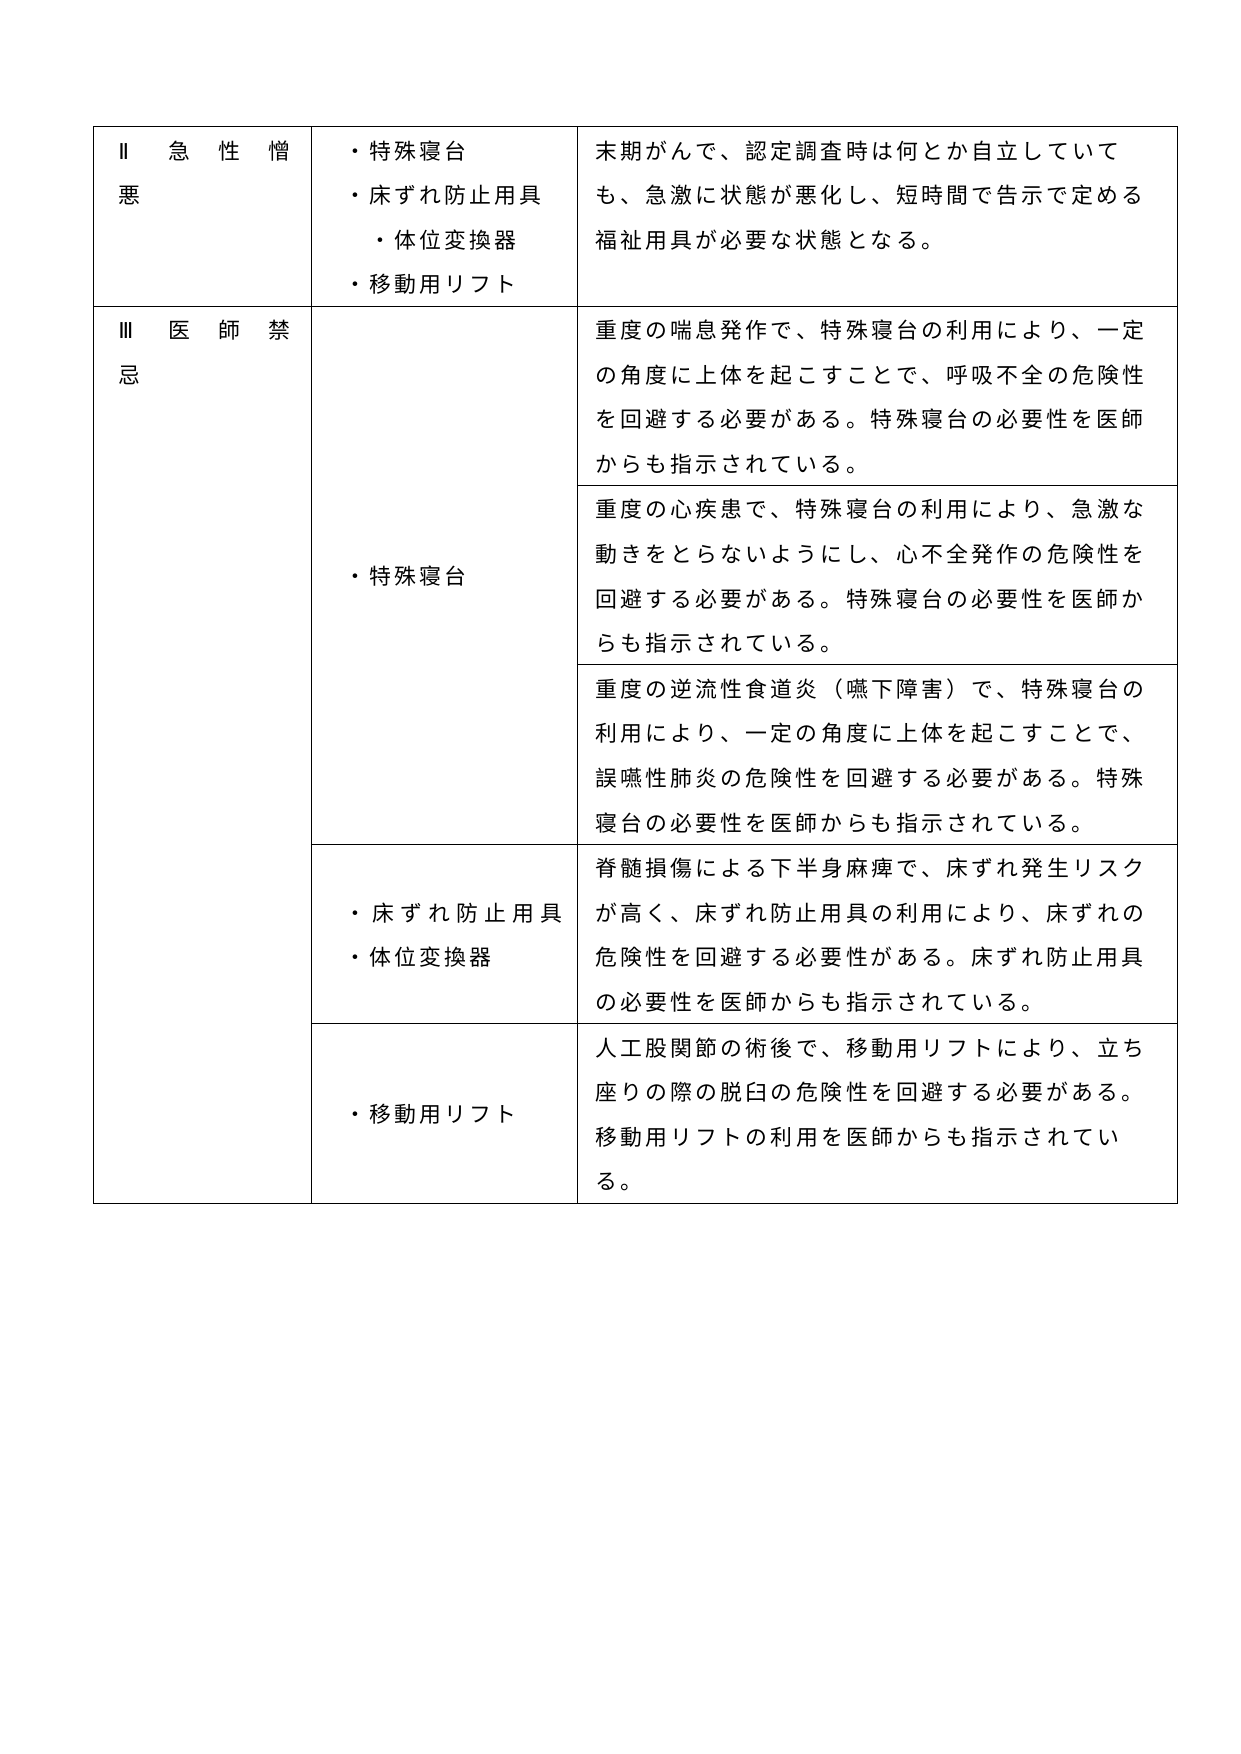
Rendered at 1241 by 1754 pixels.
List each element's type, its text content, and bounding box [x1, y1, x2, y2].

table_cell Ⅲ 医師禁忌 [94, 307, 311, 1202]
table_cell 重度の喘息発作で、特殊寝台の利用により、一定の角度に上体を起こすことで、呼吸不全の危険性を回避する必要がある。特殊寝台の必要性を医師からも指示されている。 [578, 307, 1177, 485]
table_cell Ⅱ 急性憎悪 [94, 127, 311, 306]
table_cell 末期がんで、認定調査時は何とか自立していても、急激に状態が悪化し、短時間で告示で定める福祉用具が必要な状態となる。 [578, 127, 1177, 306]
table_cell ・移動用リフト [312, 1024, 577, 1202]
table_cell ・特殊寝台 [312, 307, 577, 844]
table_cell 人工股関節の術後で、移動用リフトにより、立ち座りの際の脱臼の危険性を回避する必要がある。移動用リフトの利用を医師からも指示されている。 [578, 1024, 1177, 1202]
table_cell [312, 127, 577, 306]
table_cell ・床ずれ防止用具・体位変換器 [312, 845, 577, 1023]
table_cell 脊髄損傷による下半身麻痺で、床ずれ発生リスクが高く、床ずれ防止用具の利用により、床ずれの危険性を回避する必要性がある。床ずれ防止用具の必要性を医師からも指示されている。 [578, 845, 1177, 1023]
table_cell 重度の心疾患で、特殊寝台の利用により、急激な動きをとらないようにし、心不全発作の危険性を回避する必要がある。特殊寝台の必要性を医師からも指示されている。 [578, 486, 1177, 664]
table_cell 重度の逆流性食道炎（嚥下障害）で、特殊寝台の利用により、一定の角度に上体を起こすことで、誤嚥性肺炎の危険性を回避する必要がある。特殊寝台の必要性を医師からも指示されている。 [578, 665, 1177, 844]
